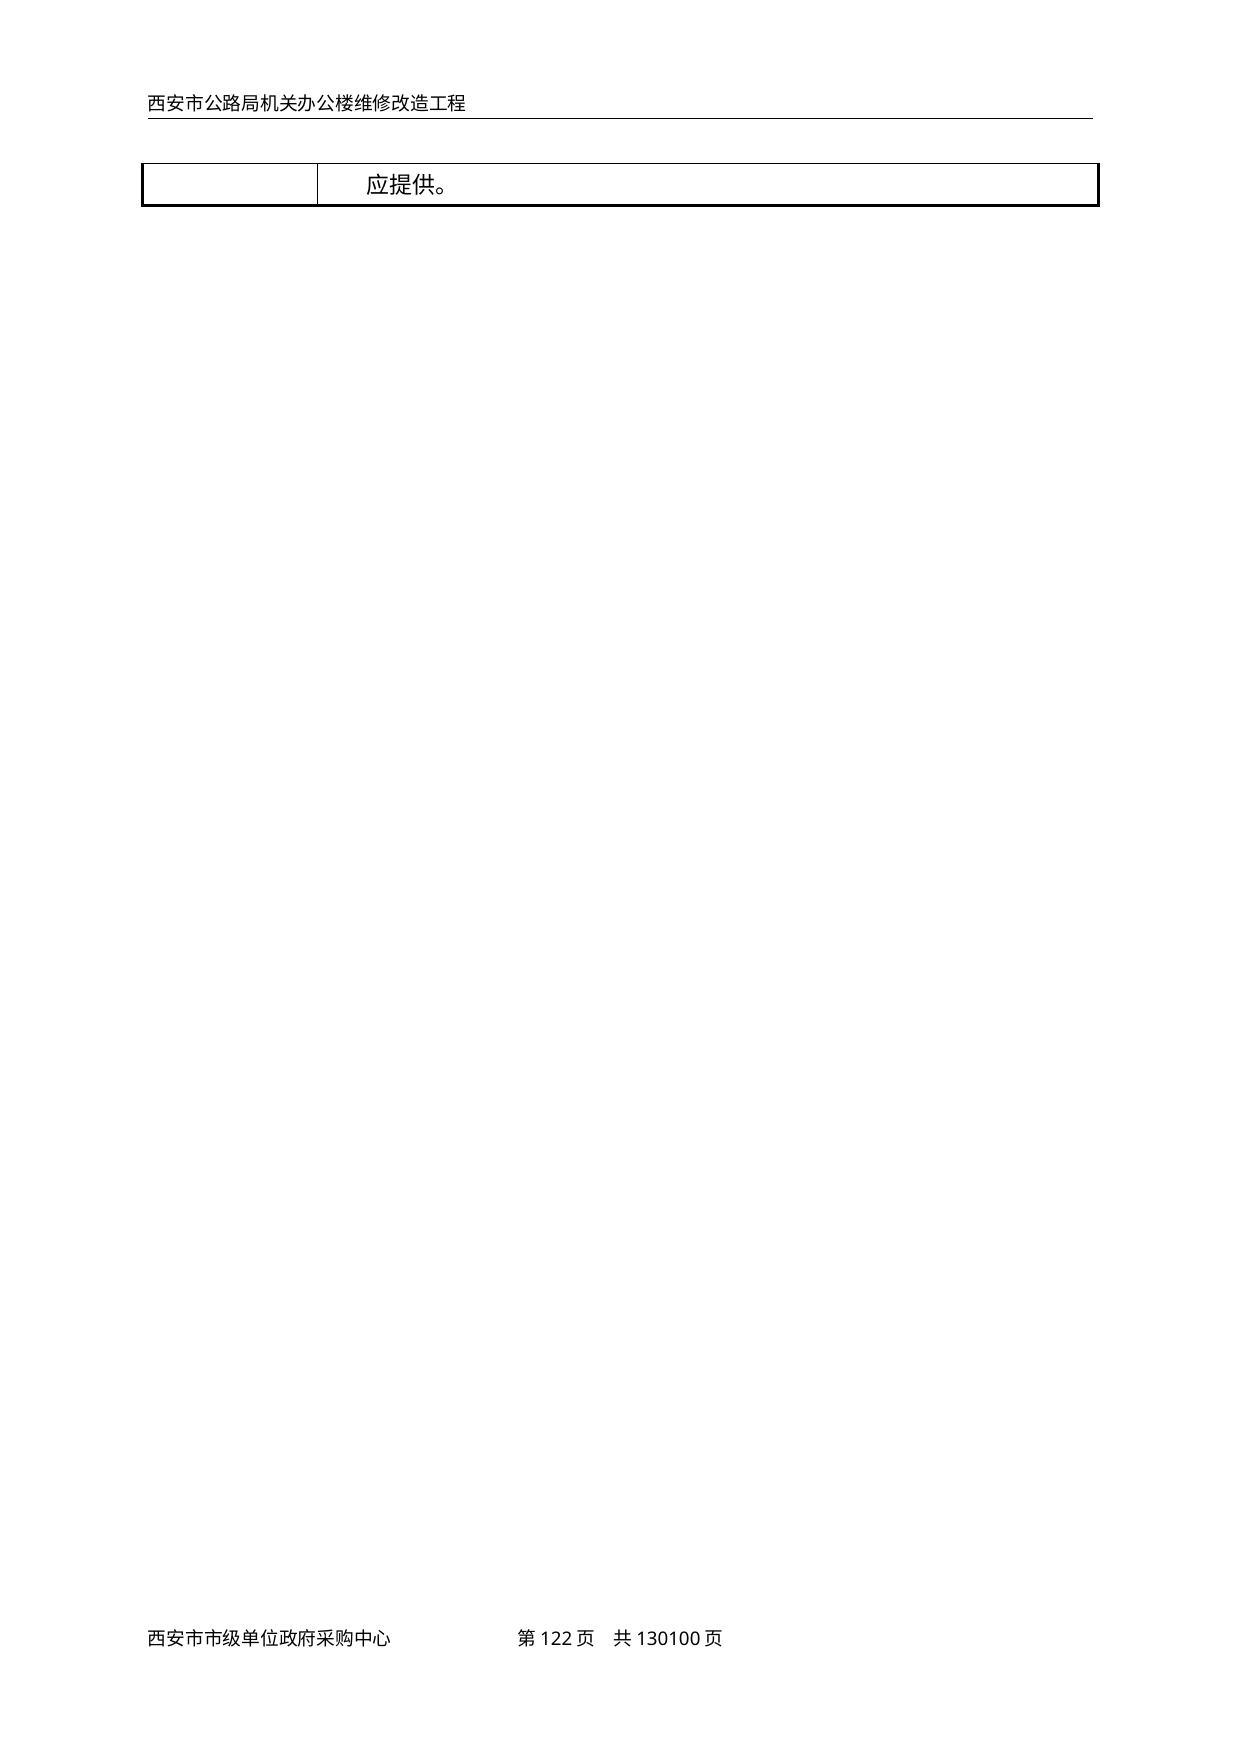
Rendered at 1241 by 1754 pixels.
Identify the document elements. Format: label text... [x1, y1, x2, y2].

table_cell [318, 164, 1097, 204]
table_cell 说明 [144, 164, 317, 204]
